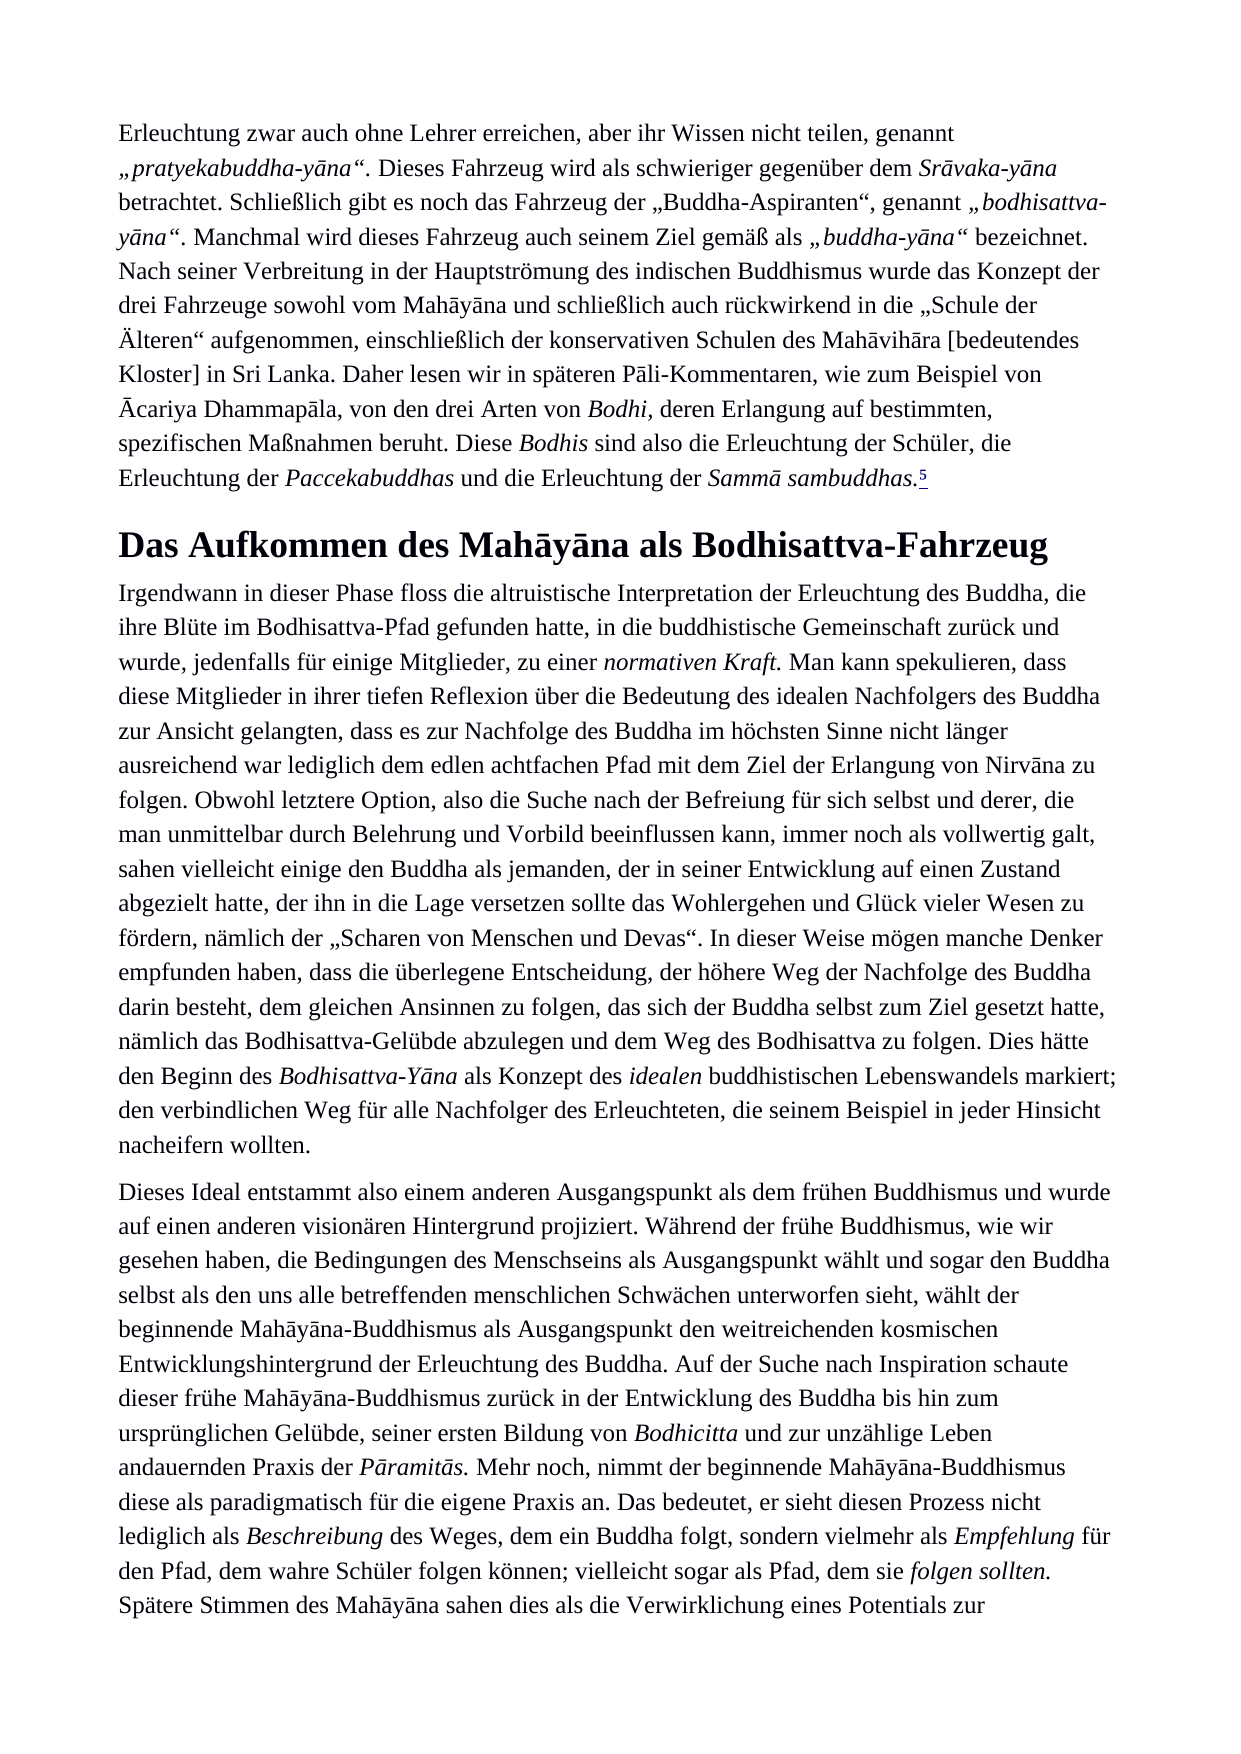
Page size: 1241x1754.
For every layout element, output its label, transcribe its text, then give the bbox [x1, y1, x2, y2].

text Irgendwann in dieser Phase floss die altruistische Interpretation der Erleuchtung des Buddha, die ihre Blüte im Bodhisattva-Pfad gefunden hatte, in die buddhistische Gemeinschaft zurück und wurde, jedenfalls für einige Mitglieder, zu einer normativen Kraft. Man kann spekulieren, dass diese Mitglieder in ihrer tiefen Reflexion über die Bedeutung des idealen Nachfolgers des Buddha zur Ansicht gelangten, dass es zur Nachfolge des Buddha im höchsten Sinne nicht länger ausreichend war lediglich dem edlen achtfachen Pfad mit dem Ziel der Erlangung von Nirvāna zu folgen. Obwohl letztere Option, also die Suche nach der Befreiung für sich selbst und derer, die man unmittelbar durch Belehrung und Vorbild beeinflussen kann, immer noch als vollwertig galt, sahen vielleicht einige den Buddha als jemanden, der in seiner Entwicklung auf einen Zustand abgezielt hatte, der ihn in die Lage versetzen sollte das Wohlergehen und Glück vieler Wesen zu fördern, nämlich der „Scharen von Menschen und Devas“. In dieser Weise mögen manche Denker empfunden haben, dass die überlegene Entscheidung, der höhere Weg der Nachfolge des Buddha darin besteht, dem gleichen Ansinnen zu folgen, das sich der Buddha selbst zum Ziel gesetzt hatte, nämlich das Bodhisattva-Gelübde abzulegen und dem Weg des Bodhisattva zu folgen. Dies hätte den Beginn des Bodhisattva-Yāna als Konzept des idealen buddhistischen Lebenswandels markiert; den verbindlichen Weg für alle Nachfolger des Erleuchteten, die seinem Beispiel in jeder Hinsicht nacheifern wollten. [118, 578, 1122, 1158]
subtitle Das Aufkommen des Mahāyāna als Bodhisattva-Fahrzeug [118, 522, 1122, 566]
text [118, 1177, 1122, 1619]
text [118, 118, 1122, 492]
